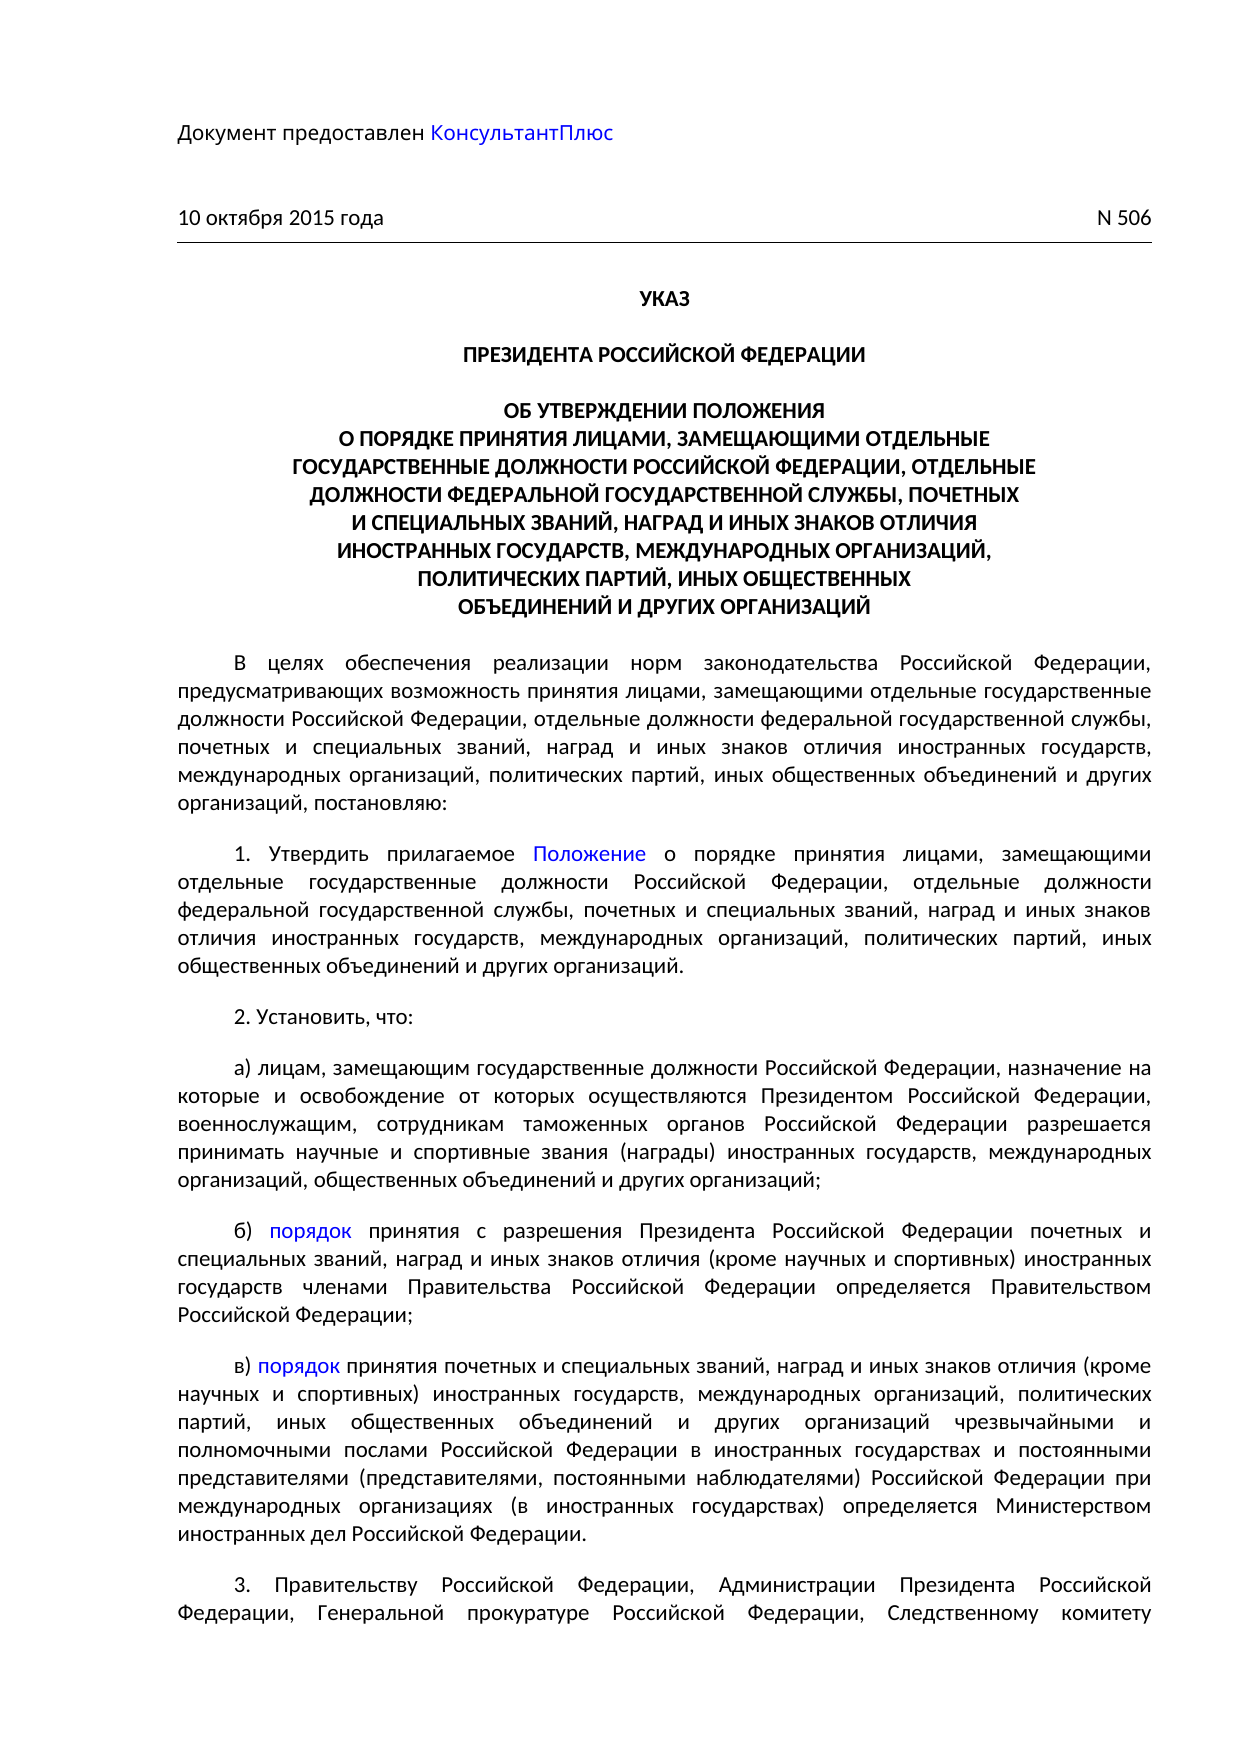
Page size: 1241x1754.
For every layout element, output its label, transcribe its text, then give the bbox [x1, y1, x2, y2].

text 2. Установить, что: [177, 1002, 1152, 1030]
title И СПЕЦИАЛЬНЫХ ЗВАНИЙ, НАГРАД И ИНЫХ ЗНАКОВ ОТЛИЧИЯ [177, 508, 1152, 536]
text в) порядок принятия почетных и специальных званий, наград и иных знаков отличия (кроме научных и спортивных) иностранных государств, международных организаций, политических партий, иных общественных объединений и других организаций чрезвычайными и полномочными послами Российской Федерации в иностранных государствах и постоянными представителями (представителями, постоянными наблюдателями) Российской Федерации при международных организациях (в иностранных государствах) определяется Министерством иностранных дел Российской Федерации. [177, 1351, 1152, 1547]
title Документ предоставлен КонсультантПлюс [177, 118, 1152, 175]
title ОБ УТВЕРЖДЕНИИ ПОЛОЖЕНИЯ [177, 396, 1152, 424]
table_header 10 октября 2015 года [177, 203, 664, 231]
title ИНОСТРАННЫХ ГОСУДАРСТВ, МЕЖДУНАРОДНЫХ ОРГАНИЗАЦИЙ, [177, 536, 1152, 564]
title ПРЕЗИДЕНТА РОССИЙСКОЙ ФЕДЕРАЦИИ [177, 340, 1152, 368]
text а) лицам, замещающим государственные должности Российской Федерации, назначение на которые и освобождение от которых осуществляются Президентом Российской Федерации, военнослужащим, сотрудникам таможенных органов Российской Федерации разрешается принимать научные и спортивные звания (награды) иностранных государств, международных организаций, общественных объединений и других организаций; [177, 1053, 1152, 1193]
text 1. Утвердить прилагаемое Положение о порядке принятия лицами, замещающими отдельные государственные должности Российской Федерации, отдельные должности федеральной государственной службы, почетных и специальных званий, наград и иных знаков отличия иностранных государств, международных организаций, политических партий, иных общественных объединений и других организаций. [177, 839, 1152, 979]
table_header N 506 [664, 203, 1152, 231]
title УКАЗ [177, 284, 1152, 312]
title ГОСУДАРСТВЕННЫЕ ДОЛЖНОСТИ РОССИЙСКОЙ ФЕДЕРАЦИИ, ОТДЕЛЬНЫЕ [177, 452, 1152, 480]
title О ПОРЯДКЕ ПРИНЯТИЯ ЛИЦАМИ, ЗАМЕЩАЮЩИМИ ОТДЕЛЬНЫЕ [177, 424, 1152, 452]
text В целях обеспечения реализации норм законодательства Российской Федерации, предусматривающих возможность принятия лицами, замещающими отдельные государственные должности Российской Федерации, отдельные должности федеральной государственной службы, почетных и специальных званий, наград и иных знаков отличия иностранных государств, международных организаций, политических партий, иных общественных объединений и других организаций, постановляю: [177, 648, 1152, 816]
text б) порядок принятия с разрешения Президента Российской Федерации почетных и специальных званий, наград и иных знаков отличия (кроме научных и спортивных) иностранных государств членами Правительства Российской Федерации определяется Правительством Российской Федерации; [177, 1216, 1152, 1328]
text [177, 1570, 1152, 1626]
title ДОЛЖНОСТИ ФЕДЕРАЛЬНОЙ ГОСУДАРСТВЕННОЙ СЛУЖБЫ, ПОЧЕТНЫХ [177, 480, 1152, 508]
title ОБЪЕДИНЕНИЙ И ДРУГИХ ОРГАНИЗАЦИЙ [177, 592, 1152, 620]
title ПОЛИТИЧЕСКИХ ПАРТИЙ, ИНЫХ ОБЩЕСТВЕННЫХ [177, 564, 1152, 592]
